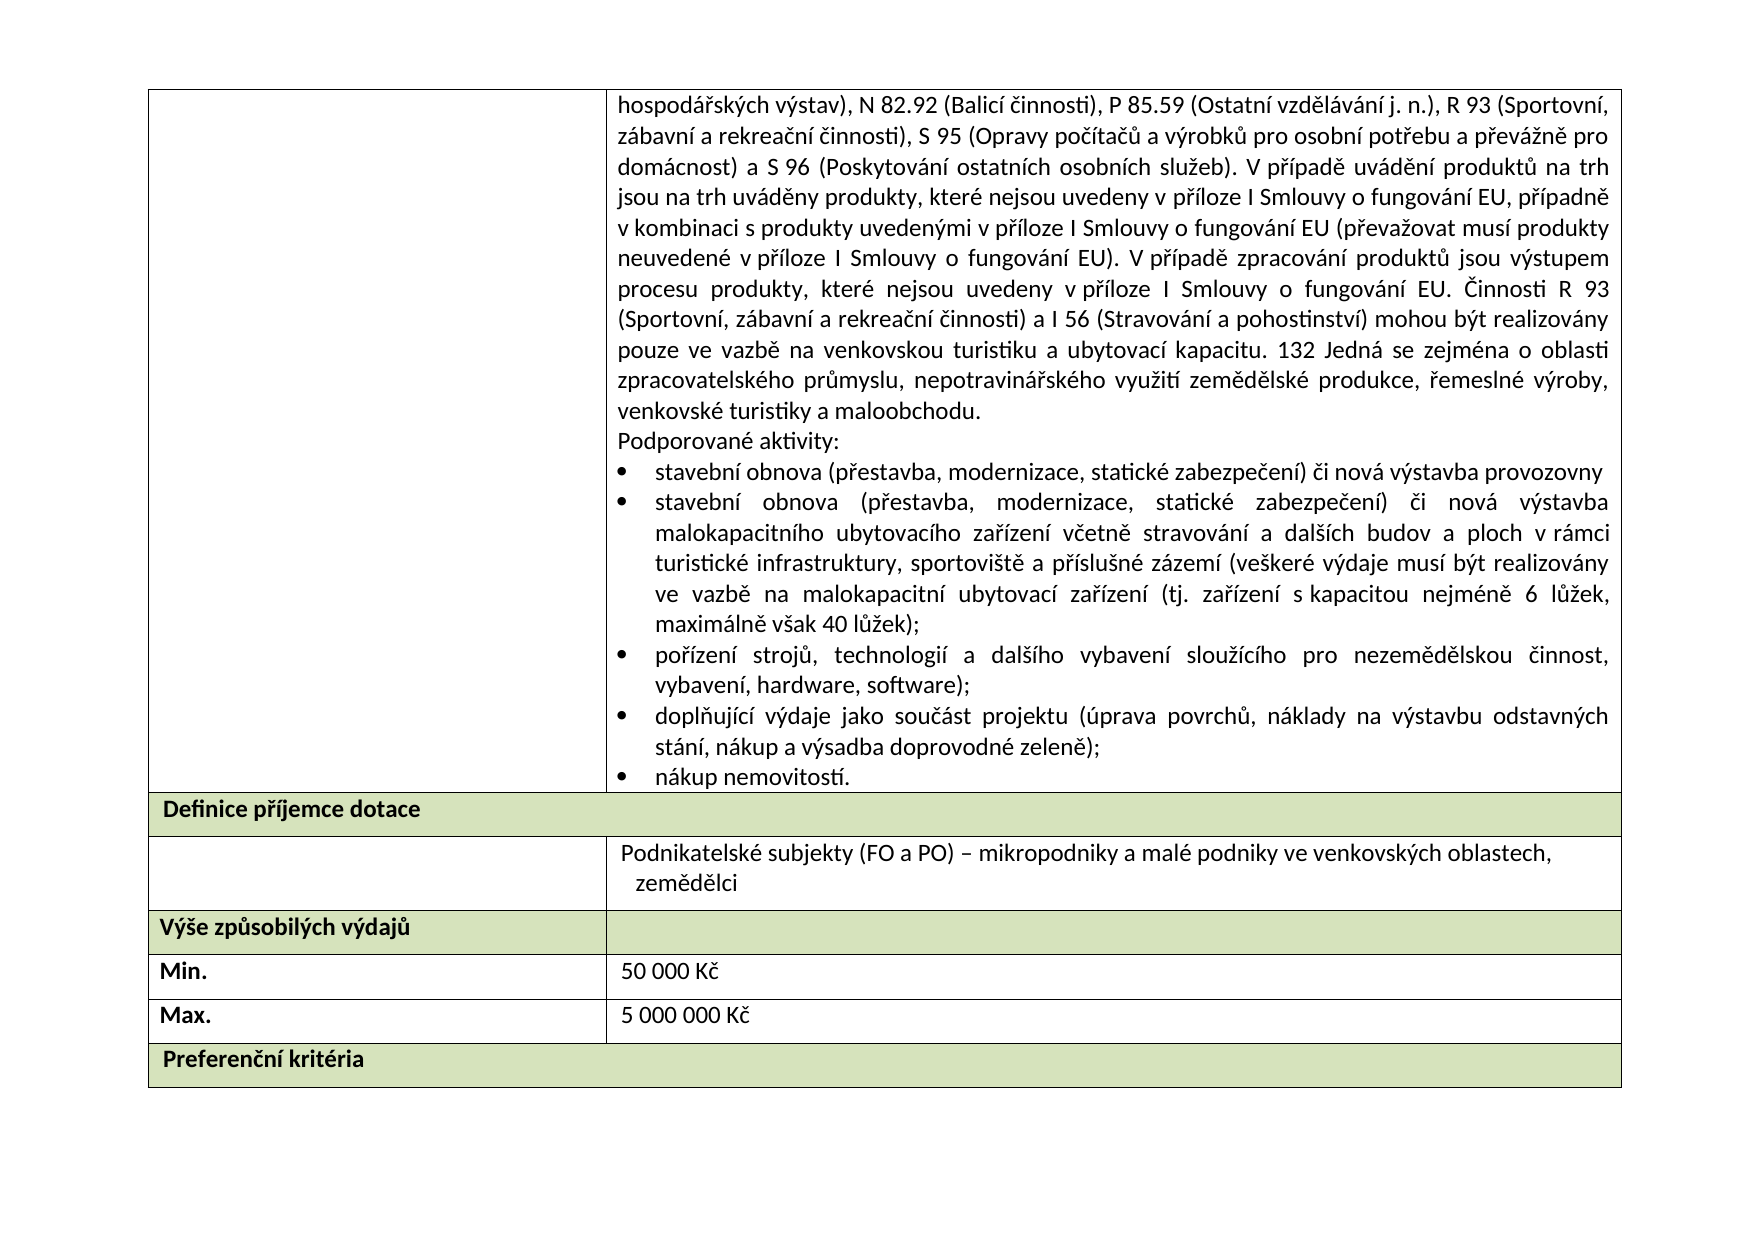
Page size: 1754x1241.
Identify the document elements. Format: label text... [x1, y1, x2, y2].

table_cell Definice příjemce dotace [149, 793, 1621, 836]
table_cell Min. [149, 955, 606, 998]
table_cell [149, 90, 606, 792]
table_cell 5 000 000 Kč [607, 1000, 1621, 1042]
table_cell [149, 837, 606, 910]
table_cell Preferenční kritéria [149, 1044, 1621, 1087]
table_cell [607, 911, 1621, 954]
table_cell Podnikatelské subjekty (FO a PO) – mikropodniky a malé podniky ve venkovských oblastech, zemědělci [607, 837, 1621, 910]
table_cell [607, 90, 1621, 792]
table_cell Max. [149, 1000, 606, 1042]
table_cell 50 000 Kč [607, 955, 1621, 998]
table_cell Výše způsobilých výdajů [149, 911, 606, 954]
